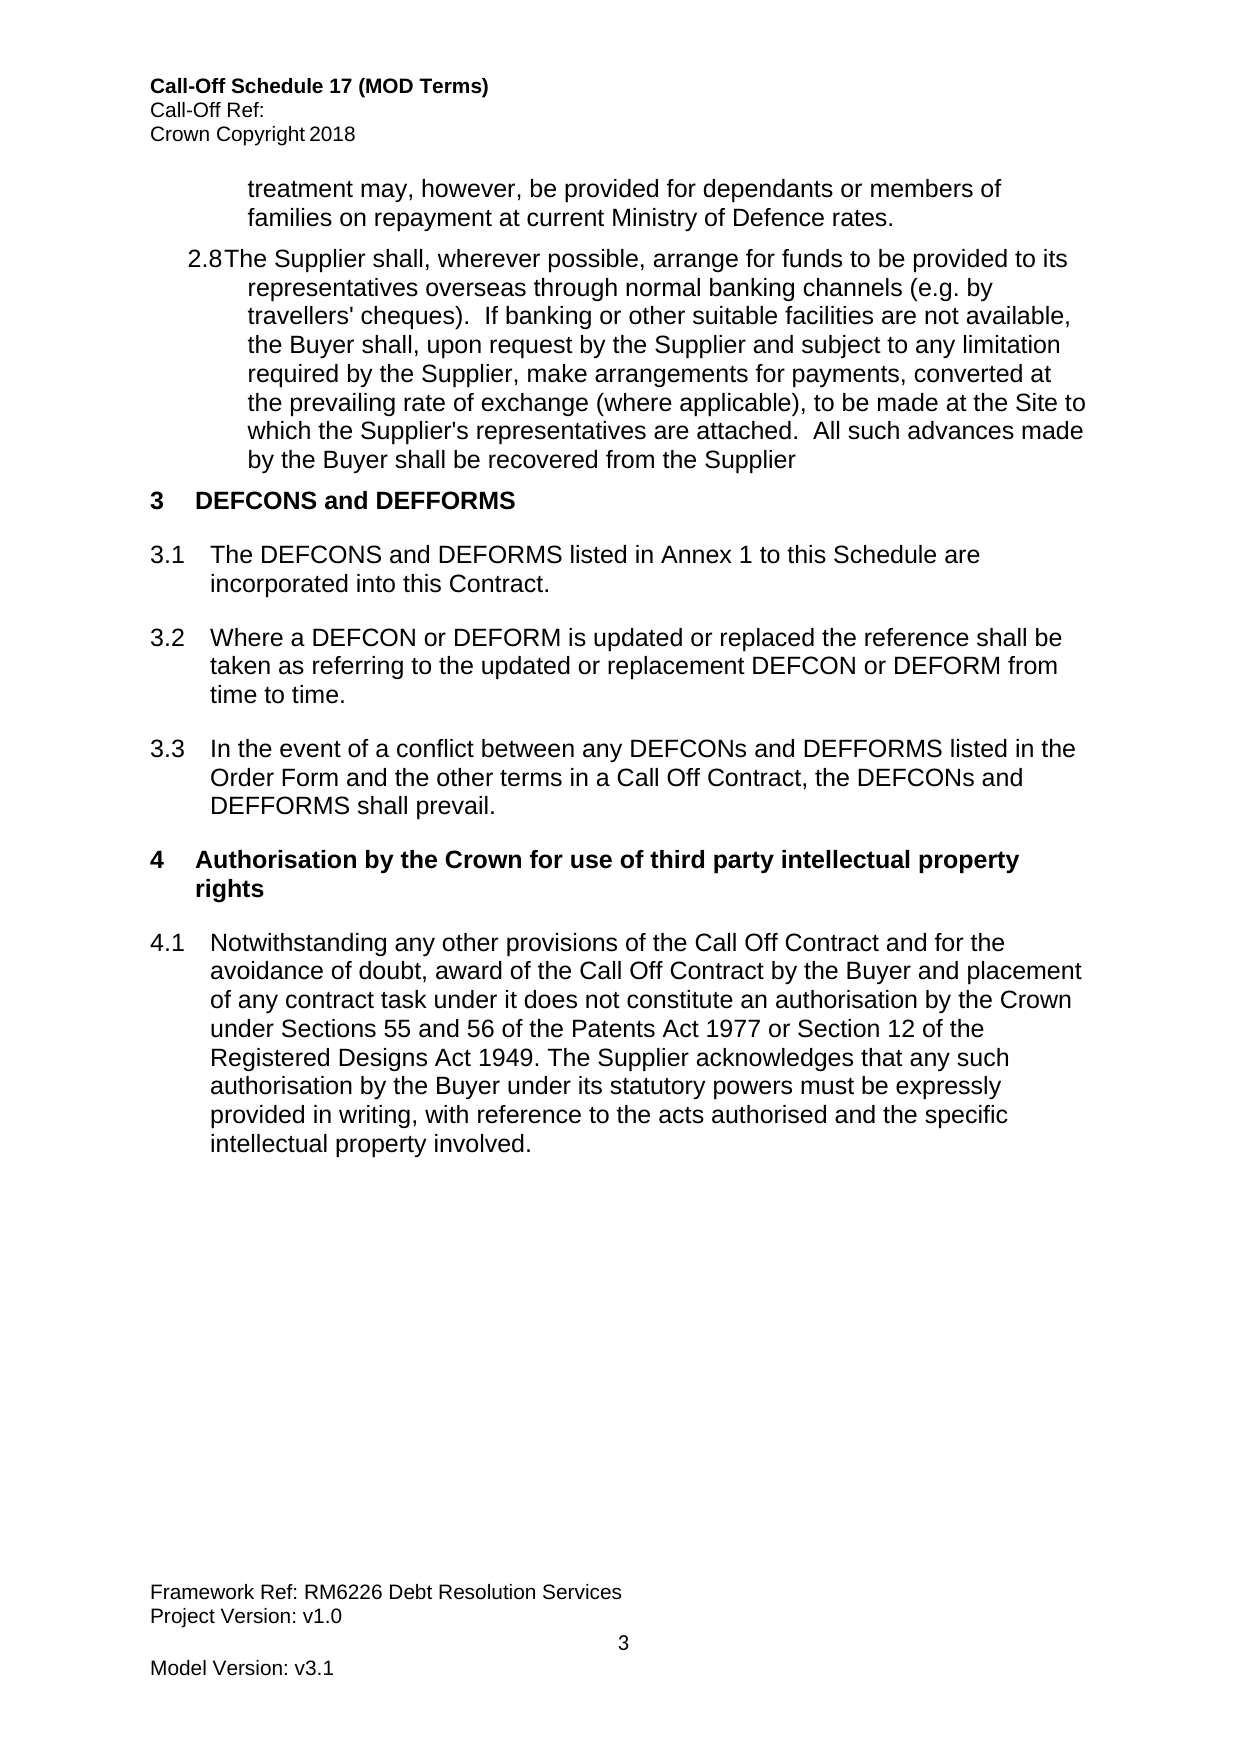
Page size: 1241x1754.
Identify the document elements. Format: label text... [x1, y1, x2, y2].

subtitle In the event of a conflict between any DEFCONs and DEFFORMS listed in the Order Form and the other terms in a Call Off Contract, the DEFCONs and DEFFORMS shall prevail. [150, 734, 1090, 820]
subtitle Notwithstanding any other provisions of the Call Off Contract and for the avoidance of doubt, award of the Call Off Contract by the Buyer and placement of any contract task under it does not constitute an authorisation by the Crown under Sections 55 and 56 of the Patents Act 1977 or Section 12 of the Registered Designs Act 1949. The Supplier acknowledges that any such authorisation by the Buyer under its statutory powers must be expressly provided in writing, with reference to the acts authorised and the specific intellectual property involved. [150, 927, 1090, 1157]
list The Supplier shall, wherever possible, arrange for funds to be provided to its representatives overseas through normal banking channels (e.g. by travellers' cheques). If banking or other suitable facilities are not available, the Buyer shall, upon request by the Supplier and subject to any limitation required by the Supplier, make arrangements for payments, converted at the prevailing rate of exchange (where applicable), to be made at the Site to which the Supplier's representatives are attached. All such advances made by the Buyer shall be recovered from the Supplier [187, 244, 1090, 474]
subtitle Authorisation by the Crown for use of third party intellectual property rights [150, 845, 1090, 902]
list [187, 174, 1090, 231]
subtitle DEFCONS and DEFFORMS [150, 486, 1090, 515]
subtitle The DEFCONS and DEFORMS listed in Annex 1 to this Schedule are incorporated into this Contract. [150, 540, 1090, 597]
subtitle Where a DEFCON or DEFORM is updated or replaced the reference shall be taken as referring to the updated or replacement DEFCON or DEFORM from time to time. [150, 622, 1090, 709]
